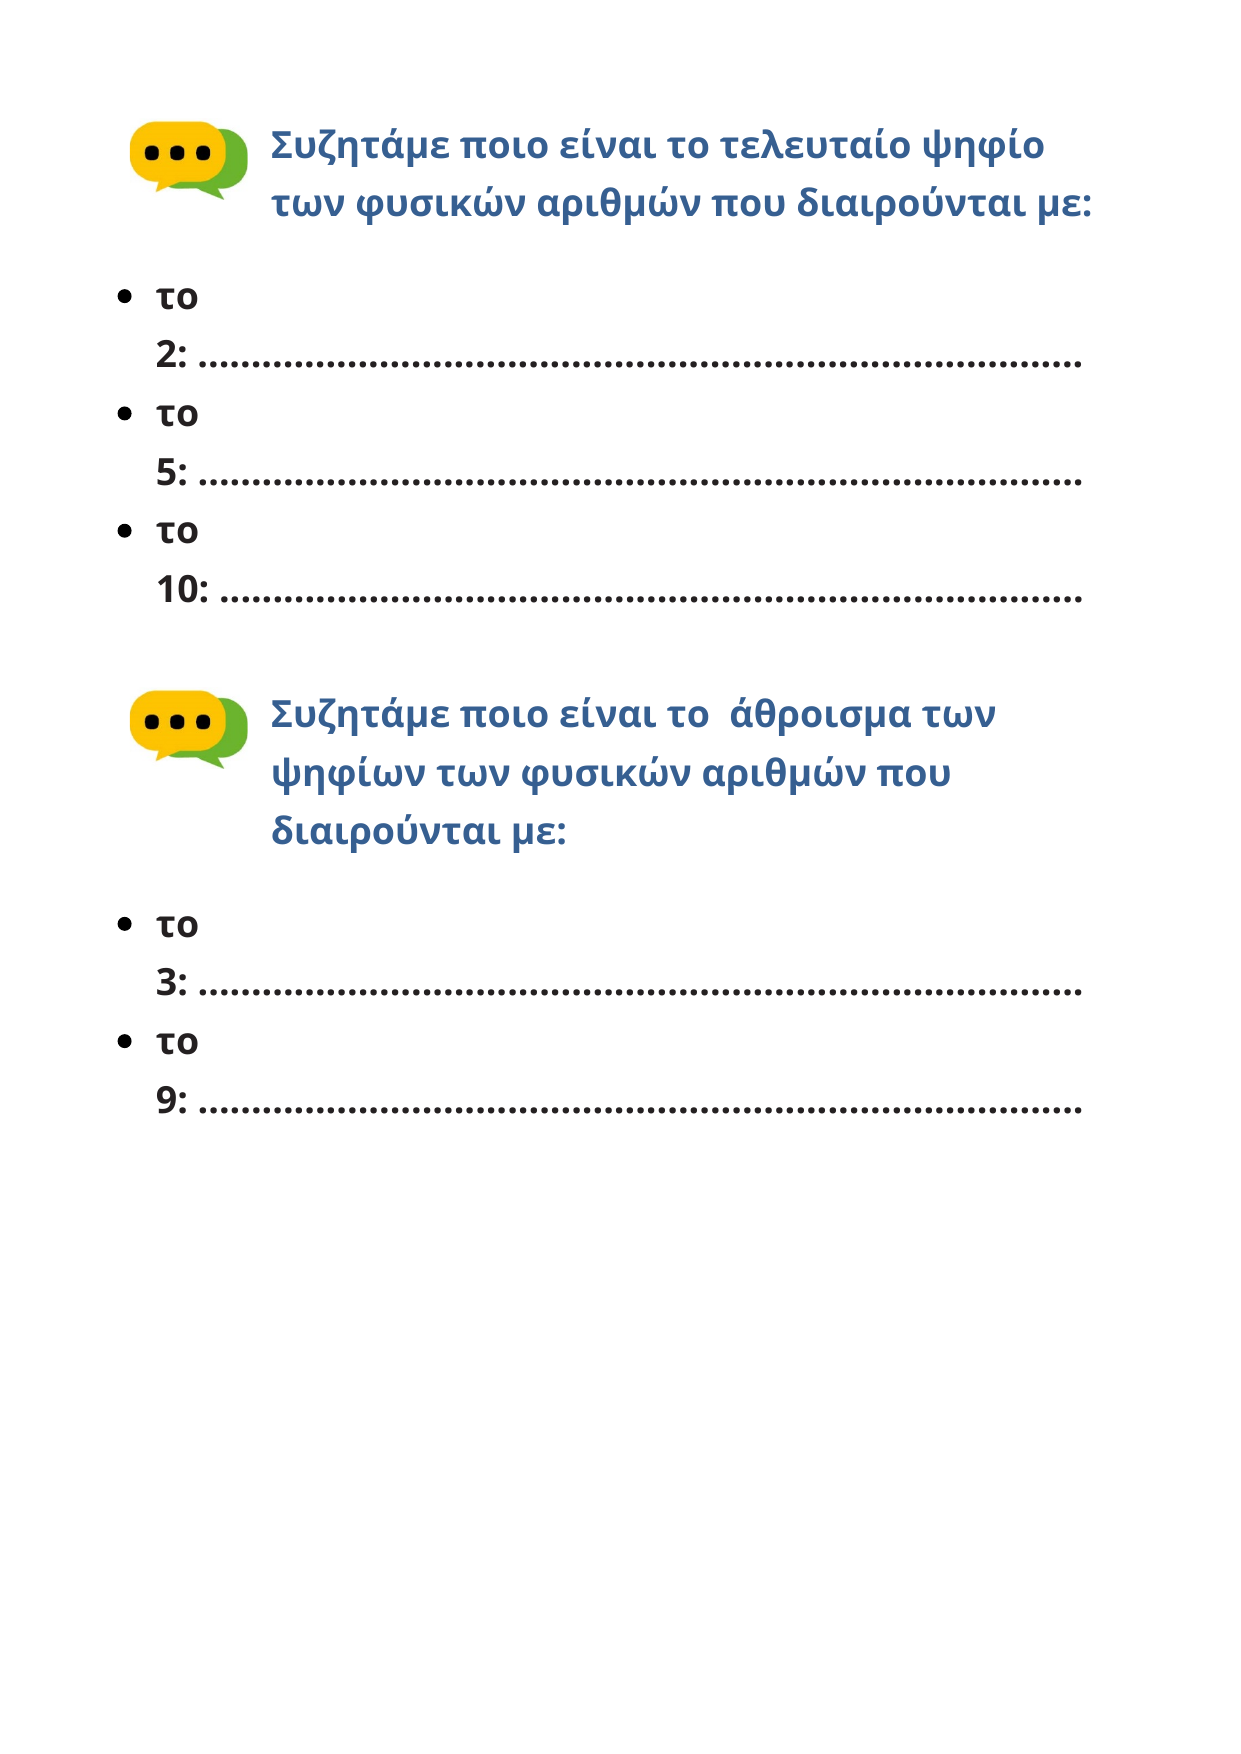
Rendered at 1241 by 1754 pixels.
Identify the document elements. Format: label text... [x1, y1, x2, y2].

picture [129, 687, 248, 769]
list το 9: ................................................................................... [118, 1014, 1122, 1124]
list το 3: ................................................................................... [118, 897, 1122, 1007]
list το 5: ................................................................................... [118, 386, 1122, 496]
table_header [118, 687, 259, 859]
table_header Συζητάμε ποιο είναι το τελευταίο ψηφίο των φυσικών αριθμών που διαιρούνται με: [259, 118, 1121, 232]
table_header [118, 118, 259, 232]
picture [129, 118, 248, 200]
list το 10: ................................................................................. [118, 504, 1122, 613]
list το 2: ................................................................................... [118, 269, 1122, 379]
table_header Συζητάμε ποιο είναι το άθροισμα των ψηφίων των φυσικών αριθμών που διαιρούνται με: [259, 687, 1121, 859]
